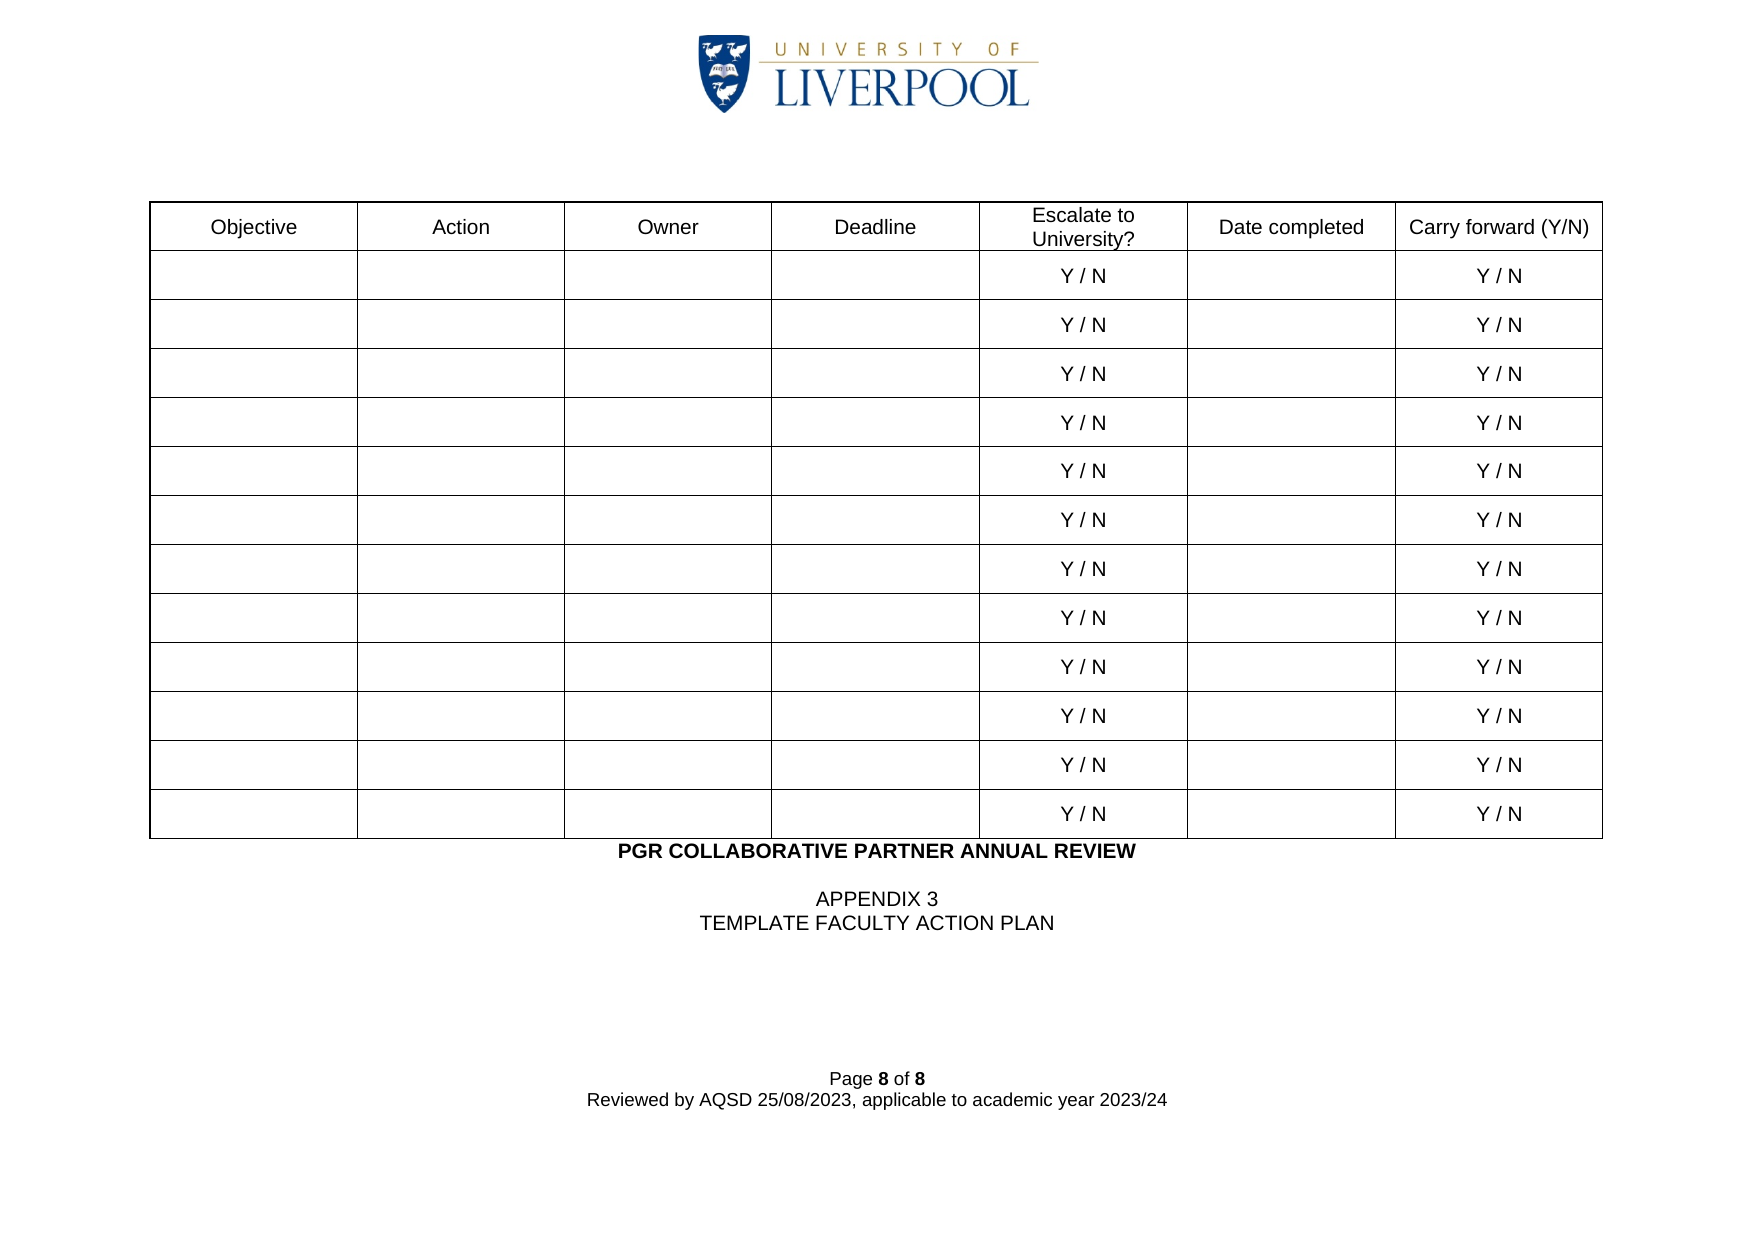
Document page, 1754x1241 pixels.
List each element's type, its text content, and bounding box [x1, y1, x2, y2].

table_cell Y / N [980, 496, 1187, 544]
table_header Carry forward (Y/N) [1396, 203, 1602, 250]
table_cell Y / N [980, 741, 1187, 789]
table_cell [1188, 741, 1395, 789]
table_cell Y / N [980, 447, 1187, 495]
table_cell Y / N [1396, 692, 1602, 740]
table_cell [358, 349, 564, 397]
table_header Deadline [772, 203, 979, 250]
table_cell [1188, 251, 1395, 299]
table_cell [565, 545, 771, 593]
table_cell [1188, 300, 1395, 348]
table_cell [772, 545, 979, 593]
table_cell Y / N [980, 545, 1187, 593]
table_cell Y / N [980, 349, 1187, 397]
table_cell [772, 790, 979, 838]
table_cell [772, 300, 979, 348]
table_cell [358, 496, 564, 544]
table_cell [151, 398, 357, 446]
table_header Owner [565, 203, 771, 250]
table_cell [565, 349, 771, 397]
table_cell [565, 496, 771, 544]
table_cell [358, 692, 564, 740]
table_cell [565, 300, 771, 348]
table_cell [772, 398, 979, 446]
table_cell [772, 496, 979, 544]
table_cell Y / N [1396, 349, 1602, 397]
table_cell [151, 741, 357, 789]
table_cell [772, 643, 979, 691]
table_cell [772, 349, 979, 397]
table_cell [151, 790, 357, 838]
table_cell [1188, 398, 1395, 446]
table_cell Y / N [1396, 496, 1602, 544]
table_cell Y / N [1396, 594, 1602, 642]
table_cell [358, 300, 564, 348]
table_cell Y / N [1396, 545, 1602, 593]
table_cell [151, 643, 357, 691]
table_cell [358, 251, 564, 299]
table_cell [151, 496, 357, 544]
text PGR COLLABORATIVE PARTNER ANNUAL REVIEW [150, 839, 1604, 863]
text TEMPLATE FACULTY ACTION PLAN [150, 911, 1604, 935]
table_header Escalate to University? [980, 203, 1187, 250]
table_cell Y / N [980, 594, 1187, 642]
table_cell [1188, 790, 1395, 838]
table_cell Y / N [1396, 251, 1602, 299]
table_cell [358, 643, 564, 691]
table_cell Y / N [980, 643, 1187, 691]
table_cell [772, 251, 979, 299]
text APPENDIX 3 [150, 887, 1604, 911]
table_cell [358, 398, 564, 446]
table_cell [1188, 594, 1395, 642]
table_cell [772, 692, 979, 740]
table_cell [358, 741, 564, 789]
table_cell [1188, 692, 1395, 740]
table_cell [565, 447, 771, 495]
table_cell Y / N [1396, 447, 1602, 495]
table_cell [565, 741, 771, 789]
table_cell [565, 643, 771, 691]
table_cell [565, 594, 771, 642]
table_cell Y / N [980, 251, 1187, 299]
table_cell [772, 594, 979, 642]
table_cell [358, 447, 564, 495]
table_cell [151, 545, 357, 593]
table_cell Y / N [980, 790, 1187, 838]
table_cell [358, 790, 564, 838]
table_cell Y / N [1396, 741, 1602, 789]
table_cell [151, 349, 357, 397]
table_cell [151, 692, 357, 740]
table_cell [565, 790, 771, 838]
table_cell [772, 741, 979, 789]
table_cell [151, 447, 357, 495]
table_cell [1188, 349, 1395, 397]
table_cell [151, 594, 357, 642]
table_cell [565, 398, 771, 446]
table_cell Y / N [980, 692, 1187, 740]
table_cell [151, 251, 357, 299]
table_cell Y / N [980, 398, 1187, 446]
table_cell [565, 251, 771, 299]
table_cell Y / N [980, 300, 1187, 348]
table_cell [772, 447, 979, 495]
table_cell [1188, 643, 1395, 691]
table_header Date completed [1188, 203, 1395, 250]
table_cell [565, 692, 771, 740]
table_cell Y / N [1396, 300, 1602, 348]
table_cell [358, 594, 564, 642]
table_cell [1188, 496, 1395, 544]
table_cell [1188, 447, 1395, 495]
table_cell Y / N [1396, 643, 1602, 691]
table_cell Y / N [1396, 790, 1602, 838]
table_cell [358, 545, 564, 593]
table_header Objective [151, 203, 357, 250]
table_cell [151, 300, 357, 348]
table_cell Y / N [1396, 398, 1602, 446]
table_header Action [358, 203, 564, 250]
picture [698, 35, 1039, 113]
table_cell [1188, 545, 1395, 593]
